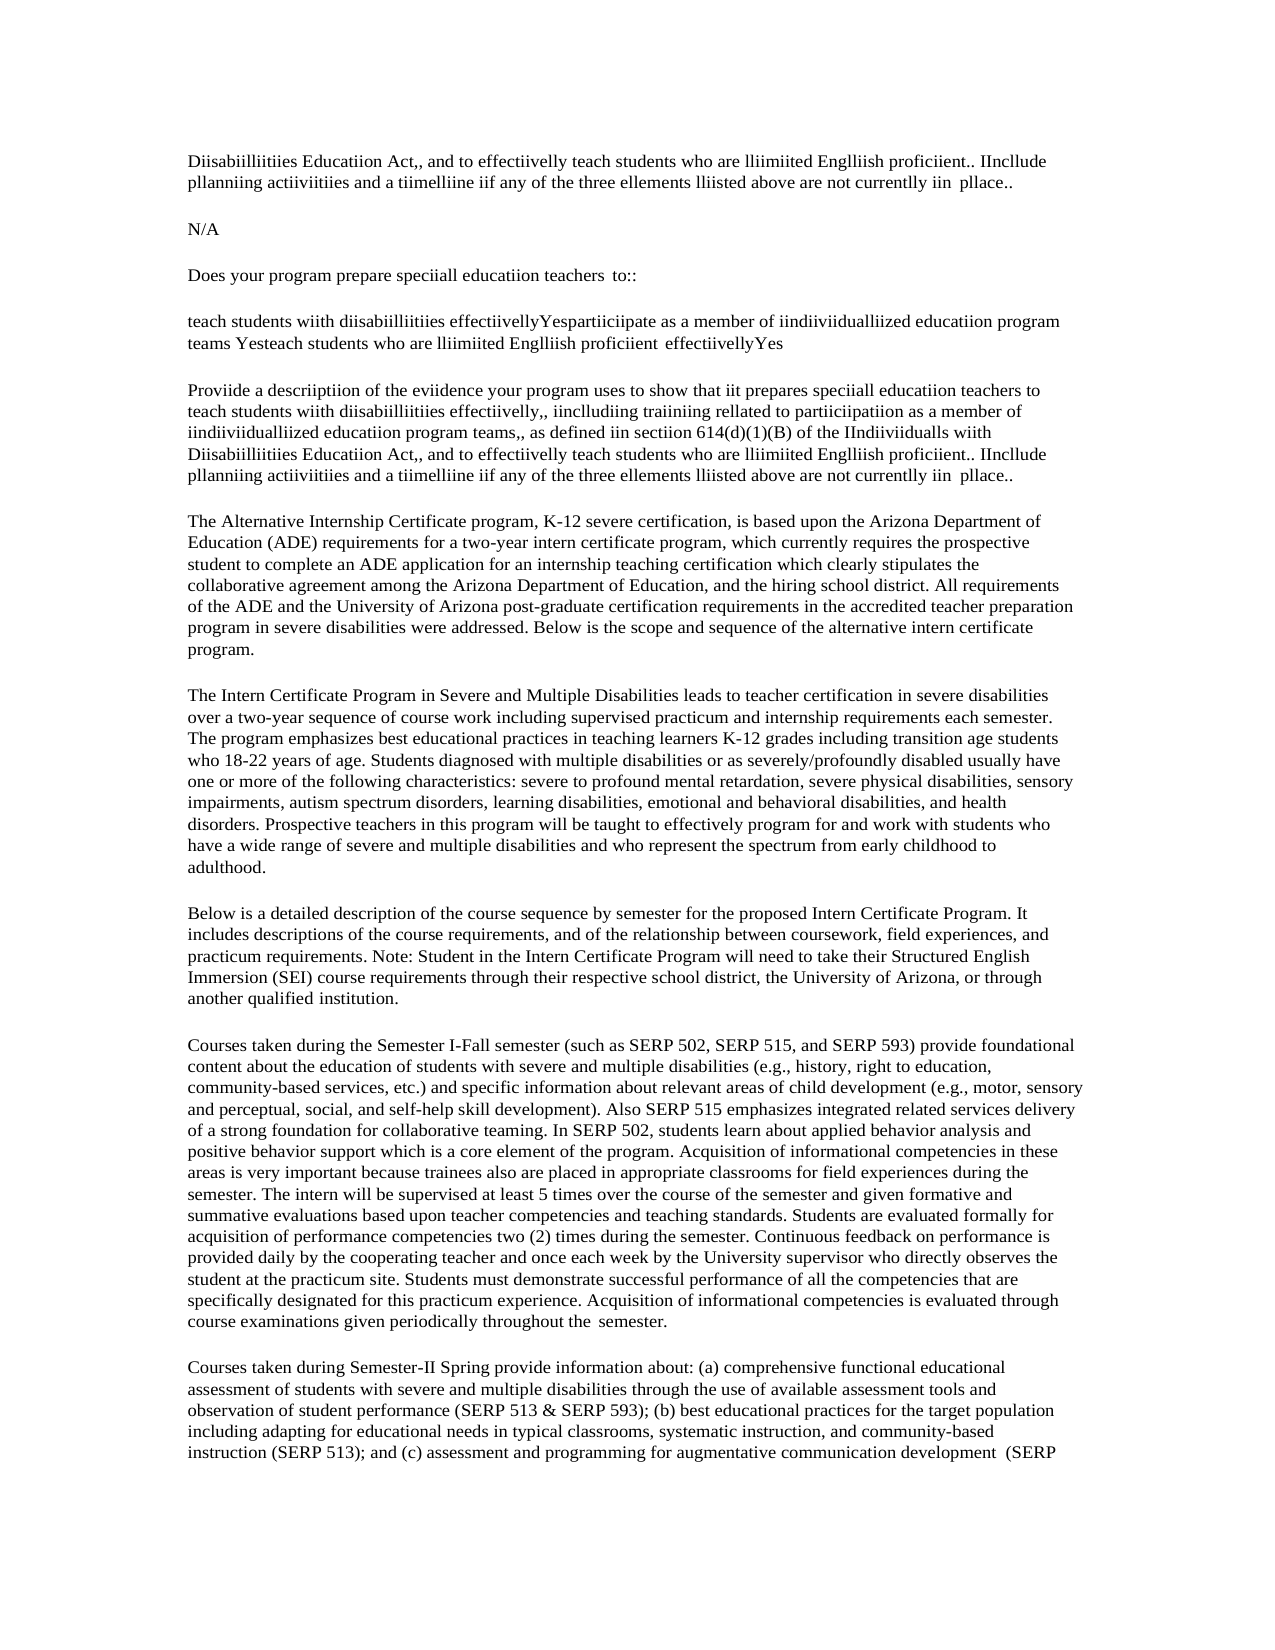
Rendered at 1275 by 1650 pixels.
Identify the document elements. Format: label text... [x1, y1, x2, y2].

text The Intern Certificate Program in Severe and Multiple Disabilities leads to teacher certification in severe disabilities over a two-year sequence of course work including supervised practicum and internship requirements each semester. The program emphasizes best educational practices in teaching learners K-12 grades including transition age students who 18-22 years of age. Students diagnosed with multiple disabilities or as severely/profoundly disabled usually have one or more of the following characteristics: severe to profound mental retardation, severe physical disabilities, sensory impairments, autism spectrum disorders, learning disabilities, emotional and behavioral disabilities, and health disorders. Prospective teachers in this program will be taught to effectively program for and work with students who have a wide range of severe and multiple disabilities and who represent the spectrum from early childhood to adulthood. [187, 685, 1081, 877]
text Diisabiilliitiies Educatiion Act,, and to effectiivelly teach students who are lliimiited Englliish proficiient.. IIncllude pllanniing actiiviitiies and a tiimelliine iif any of the three ellements lliisted above are not currentlly iin pllace.. [187, 150, 1084, 192]
text Does your program prepare speciiall educatiion teachers to:: [187, 265, 1084, 285]
text N/A [187, 218, 1084, 239]
text teach students wiith diisabiilliitiies effectiivellyYespartiiciipate as a member of iindiiviidualliized educatiion program teams Yesteach students who are lliimiited Englliish proficiient effectiivellyYes [187, 311, 1084, 353]
text Below is a detailed description of the course sequence by semester for the proposed Intern Certificate Program. It includes descriptions of the course requirements, and of the relationship between coursework, field experiences, and practicum requirements. Note: Student in the Intern Certificate Program will need to take their Structured English Immersion (SEI) course requirements through their respective school district, the University of Arizona, or through another qualified institution. [187, 903, 1084, 1008]
text Courses taken during the Semester I-Fall semester (such as SERP 502, SERP 515, and SERP 593) provide foundational content about the education of students with severe and multiple disabilities (e.g., history, right to education, community-based services, etc.) and specific information about relevant areas of child development (e.g., motor, sensory and perceptual, social, and self-help skill development). Also SERP 515 emphasizes integrated related services delivery of a strong foundation for collaborative teaming. In SERP 502, students learn about applied behavior analysis and positive behavior support which is a core element of the program. Acquisition of informational competencies in these areas is very important because trainees also are placed in appropriate classrooms for field experiences during the semester. The intern will be supervised at least 5 times over the course of the semester and given formative and summative evaluations based upon teacher competencies and teaching standards. Students are evaluated formally for acquisition of performance competencies two (2) times during the semester. Continuous feedback on performance is provided daily by the cooperating teacher and once each week by the University supervisor who directly observes the student at the practicum site. Students must demonstrate successful performance of all the competencies that are specifically designated for this practicum experience. Acquisition of informational competencies is evaluated through course examinations given periodically throughout the semester. [187, 1035, 1086, 1331]
text The Alternative Internship Certificate program, K-12 severe certification, is based upon the Arizona Department of Education (ADE) requirements for a two-year intern certificate program, which currently requires the prospective student to complete an ADE application for an internship teaching certification which clearly stipulates the collaborative agreement among the Arizona Department of Education, and the hiring school district. All requirements of the ADE and the University of Arizona post-graduate certification requirements in the accredited teacher preparation program in severe disabilities were addressed. Below is the scope and sequence of the alternative intern certificate program. [187, 511, 1081, 659]
text Proviide a descriiptiion of the eviidence your program uses to show that iit prepares speciiall educatiion teachers to teach students wiith diisabiilliitiies effectiivelly,, iinclludiing traiiniing rellated to partiiciipatiion as a member of iindiiviidualliized educatiion program teams,, as defined iin sectiion 614(d)(1)(B) of the IIndiiviidualls wiith Diisabiilliitiies Educatiion Act,, and to effectiivelly teach students who are lliimiited Englliish proficiient.. IIncllude pllanniing actiiviitiies and a tiimelliine iif any of the three ellements lliisted above are not currentlly iin pllace.. [187, 380, 1075, 485]
text Courses taken during Semester-II Spring provide information about: (a) comprehensive functional educational assessment of students with severe and multiple disabilities through the use of available assessment tools and observation of student performance (SERP 513 & SERP 593); (b) best educational practices for the target population including adapting for educational needs in typical classrooms, systematic instruction, and community-based instruction (SERP 513); and (c) assessment and programming for augmentative communication development (SERP [187, 1357, 1075, 1463]
